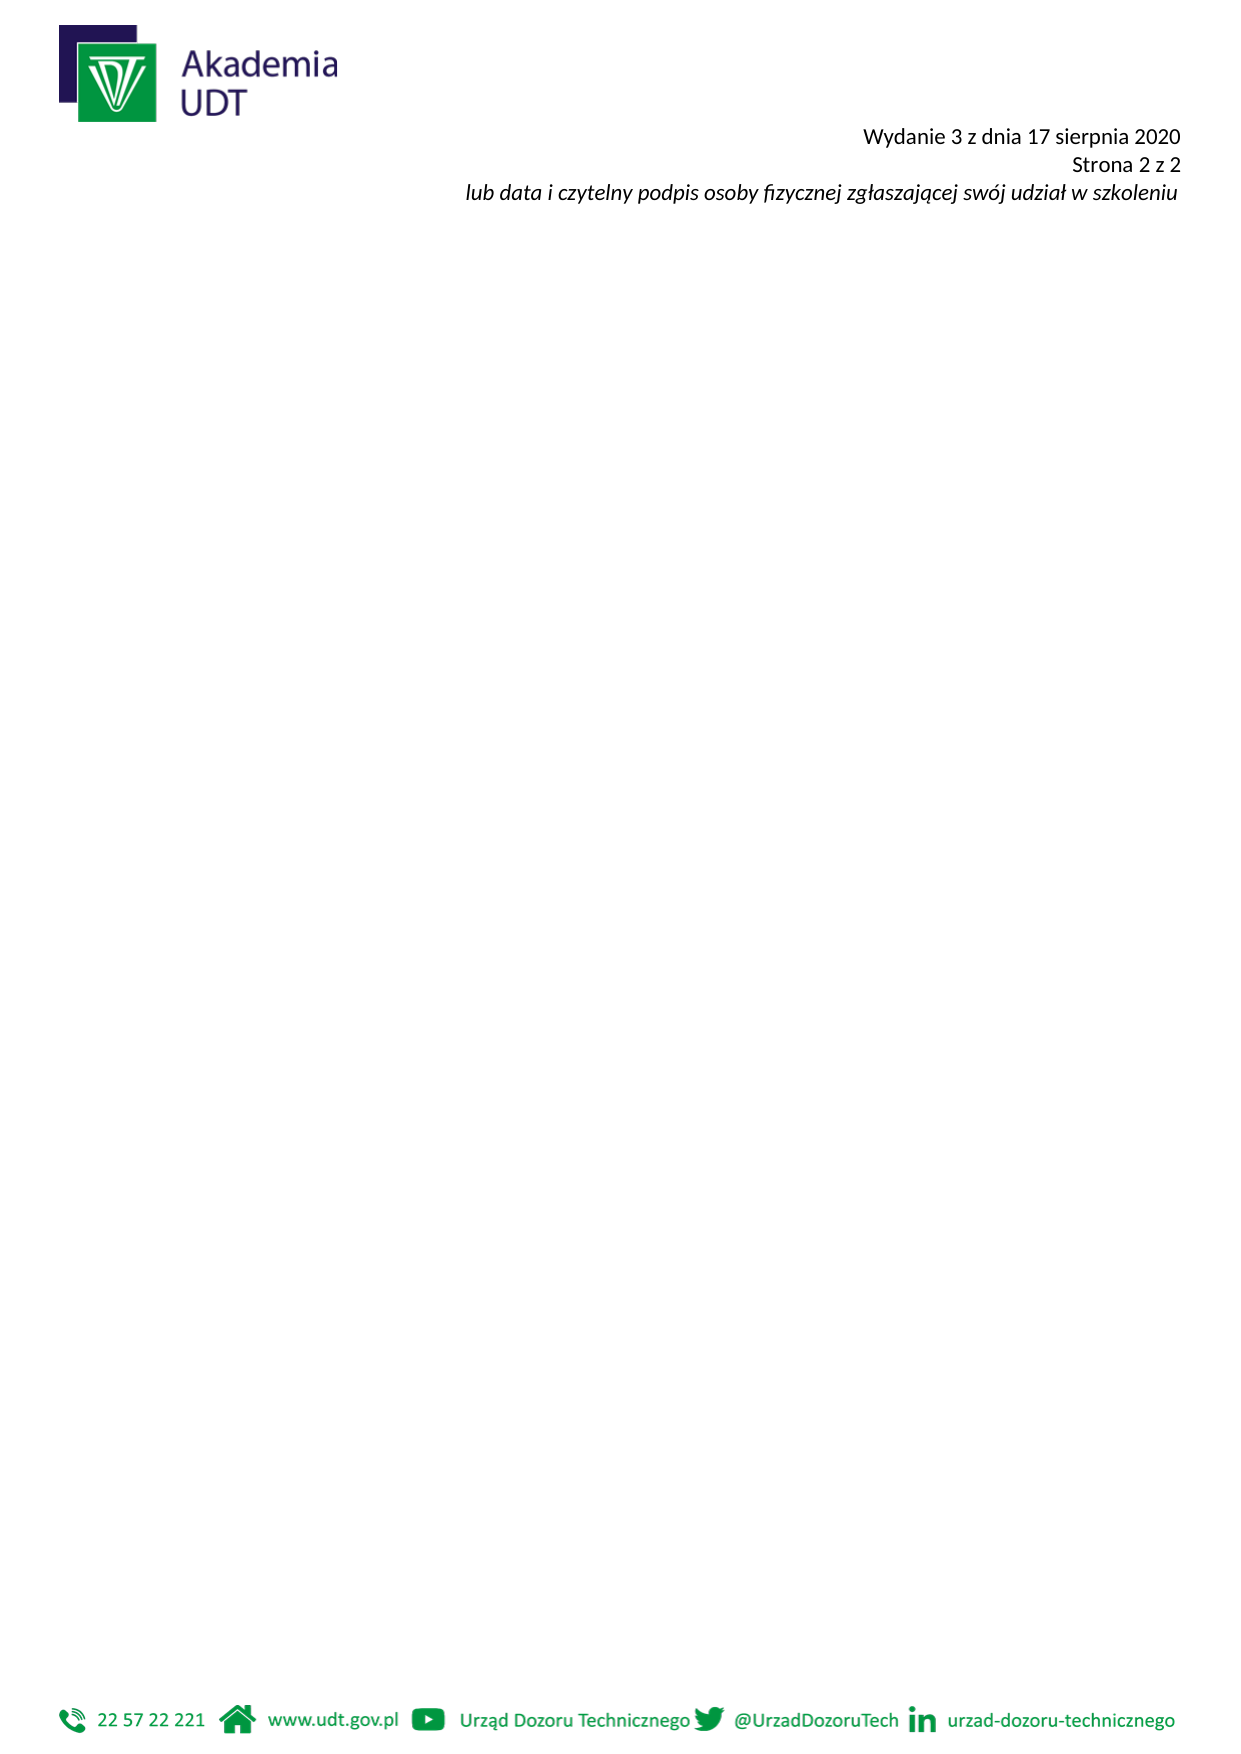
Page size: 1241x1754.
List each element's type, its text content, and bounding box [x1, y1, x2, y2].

picture [59, 25, 338, 122]
text lub data i czytelny podpis osoby fizycznej zgłaszającej swój udział w szkoleniu [59, 178, 1181, 206]
picture [59, 1705, 1180, 1739]
